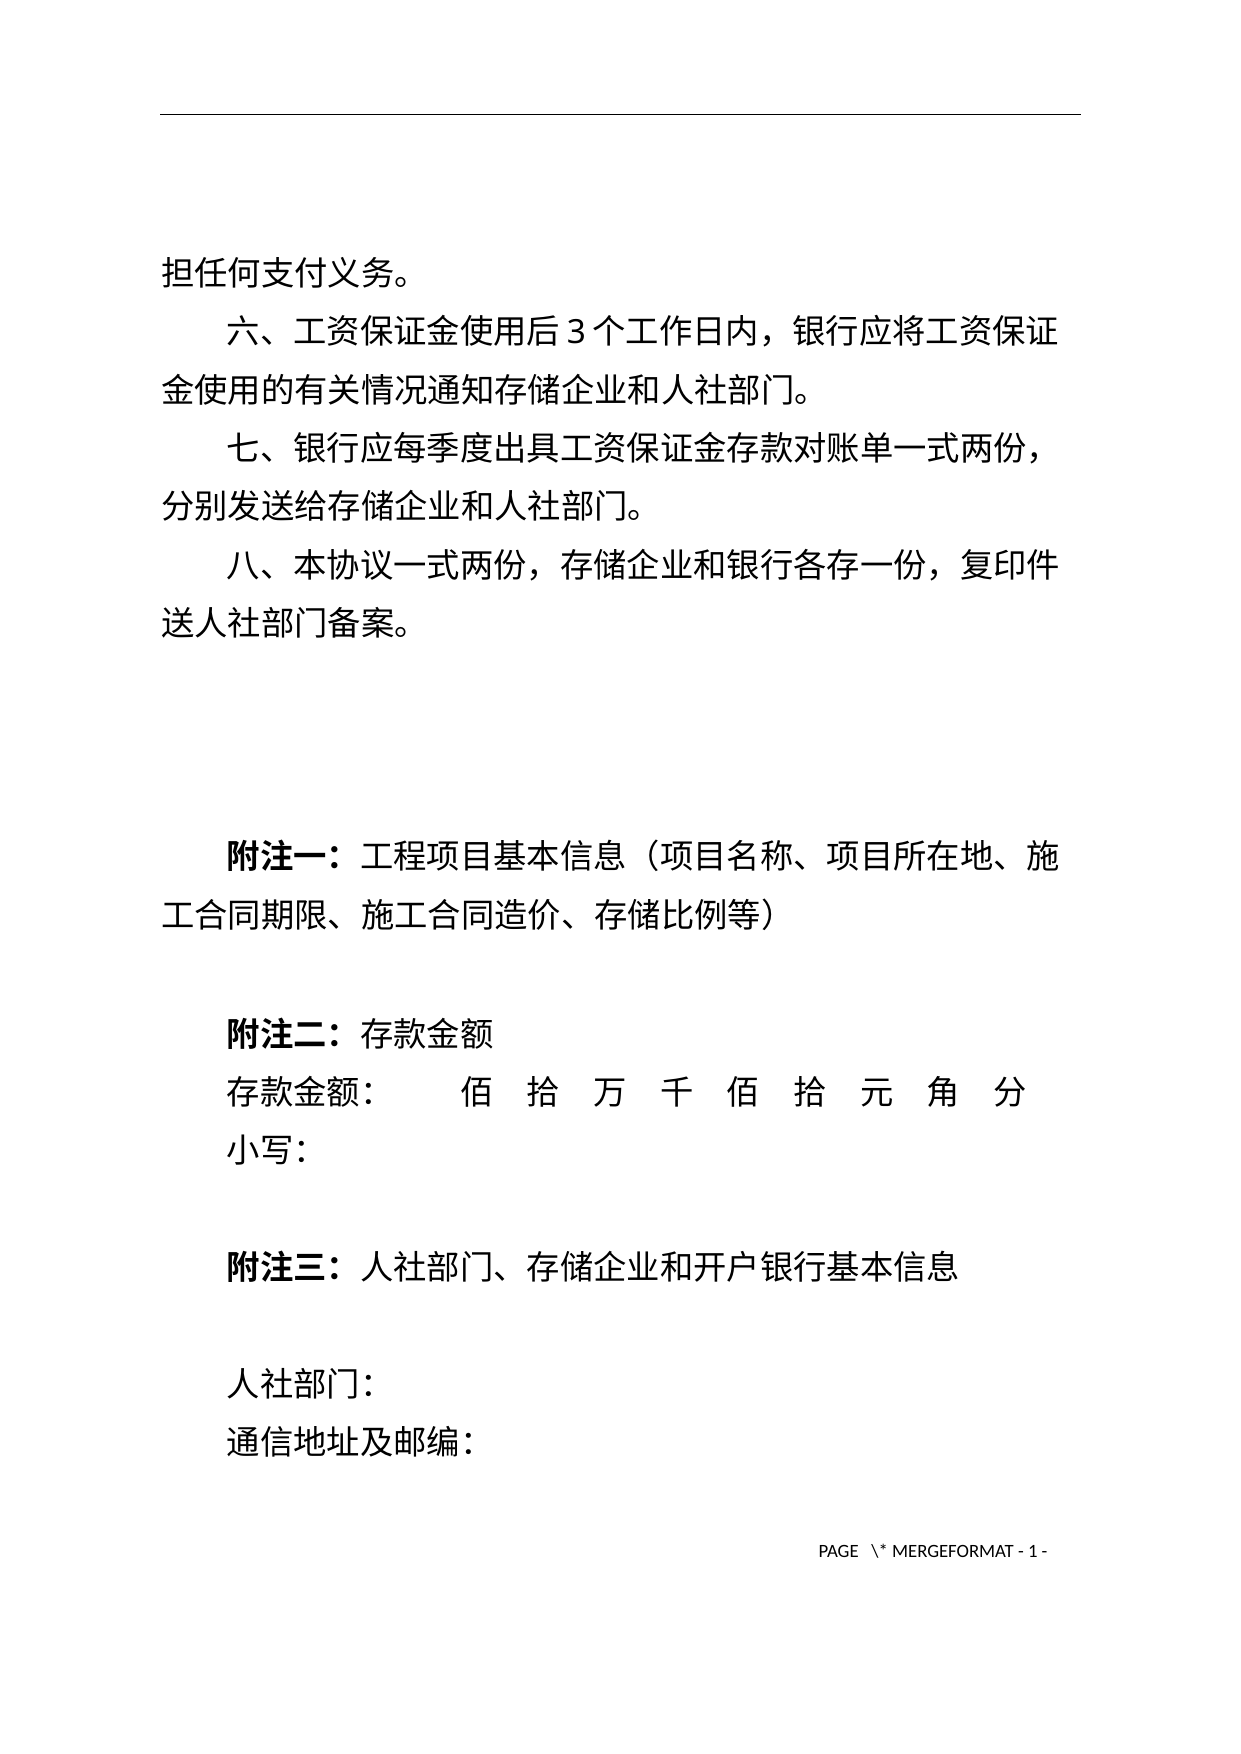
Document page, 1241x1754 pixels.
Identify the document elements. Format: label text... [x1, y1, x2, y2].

text 六、工资保证金使用后3个工作日内，银行应将工资保证金使用的有关情况通知存储企业和人社部门。 [161, 297, 1079, 414]
text 通信地址及邮编： [161, 1408, 1079, 1466]
text 附注二：存款金额 [161, 999, 1079, 1058]
text 人社部门： [161, 1349, 1079, 1408]
text 小写： [161, 1116, 1079, 1174]
text 存款金额： 佰 拾 万 千 佰 拾 元 角 分 [161, 1058, 1079, 1116]
text 七、银行应每季度出具工资保证金存款对账单一式两份，分别发送给存储企业和人社部门。 [161, 414, 1079, 531]
text 附注三：人社部门、存储企业和开户银行基本信息 [161, 1233, 1079, 1291]
text 八、本协议一式两份，存储企业和银行各存一份，复印件送人社部门备案。 [161, 531, 1079, 647]
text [161, 239, 1079, 297]
text 附注一：工程项目基本信息（项目名称、项目所在地、施工合同期限、施工合同造价、存储比例等） [161, 822, 1079, 939]
